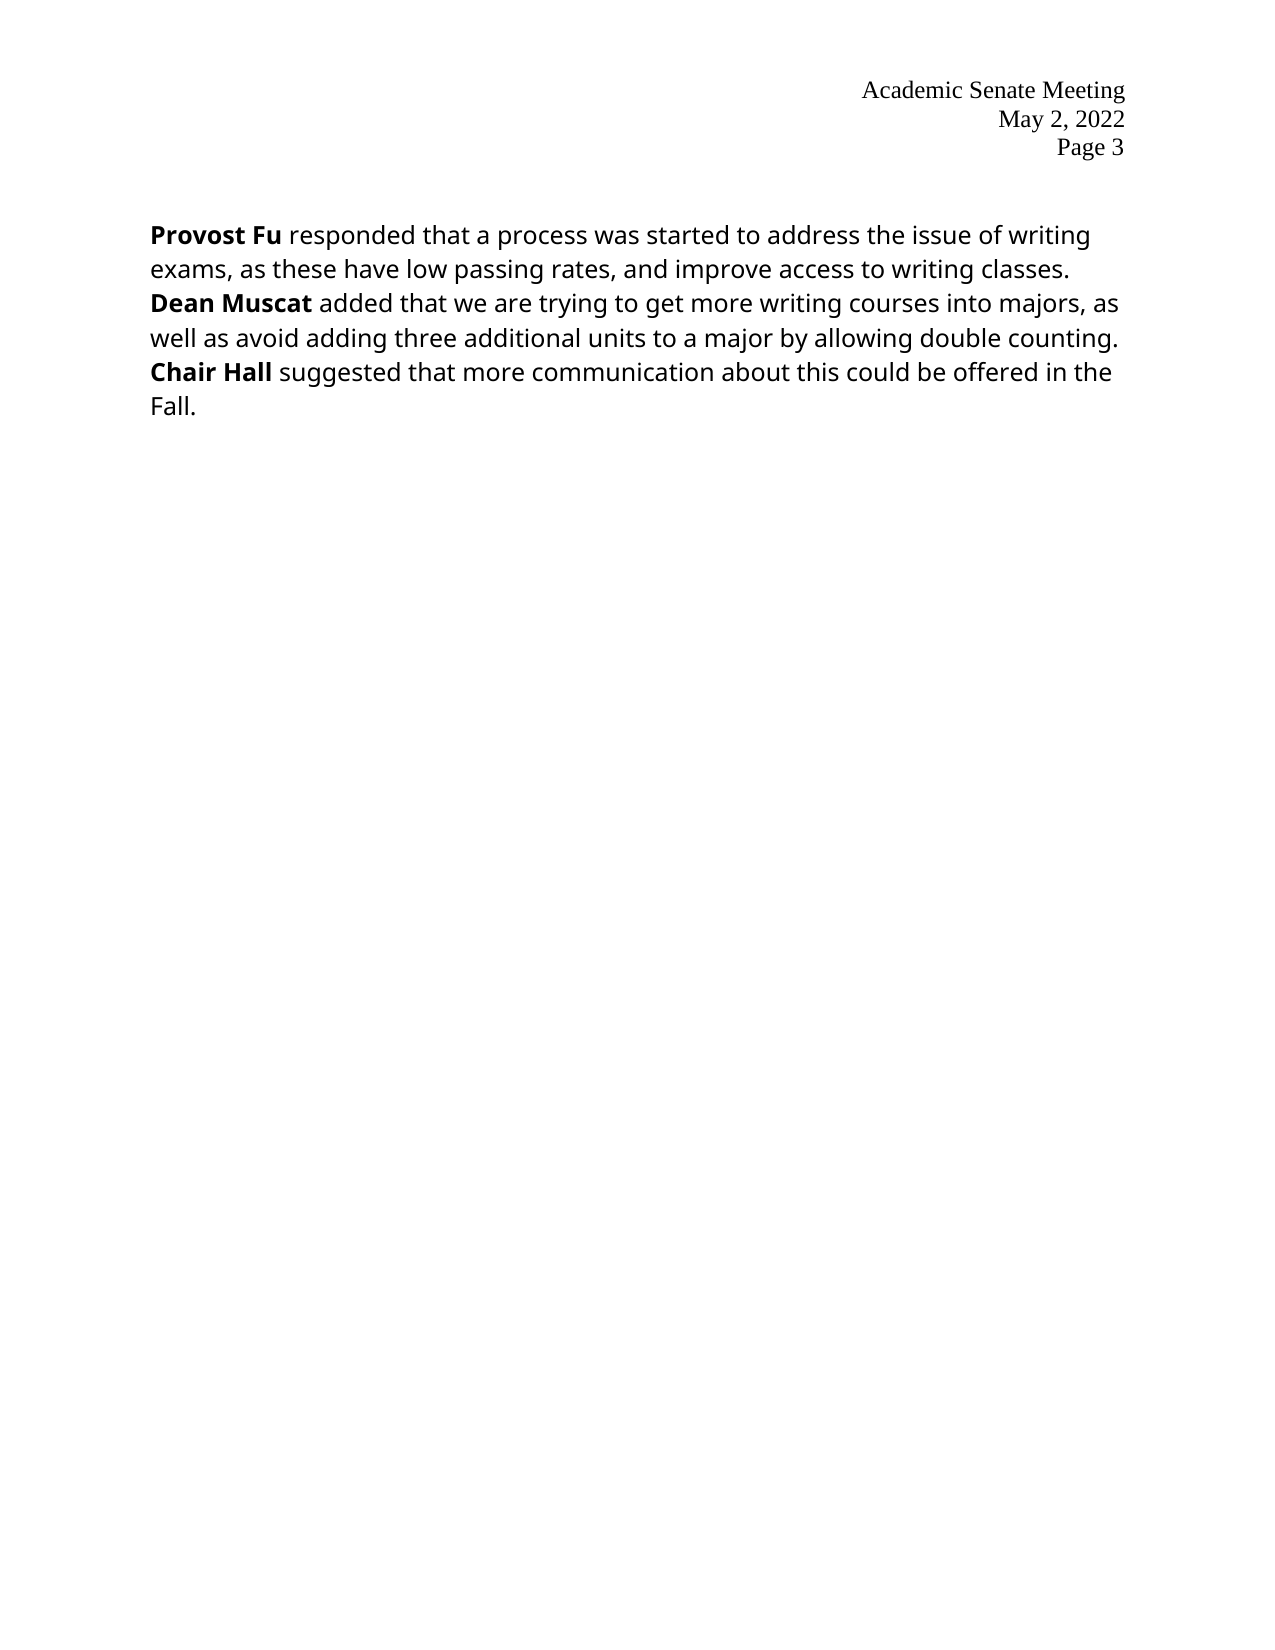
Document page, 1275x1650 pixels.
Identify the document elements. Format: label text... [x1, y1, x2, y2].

text Provost Fu responded that a process was started to address the issue of writing exams, as these have low passing rates, and improve access to writing classes. [150, 218, 1125, 286]
text Chair Hall suggested that more communication about this could be offered in the Fall. [150, 354, 1125, 422]
text Dean Muscat added that we are trying to get more writing courses into majors, as well as avoid adding three additional units to a major by allowing double counting. [150, 286, 1125, 354]
